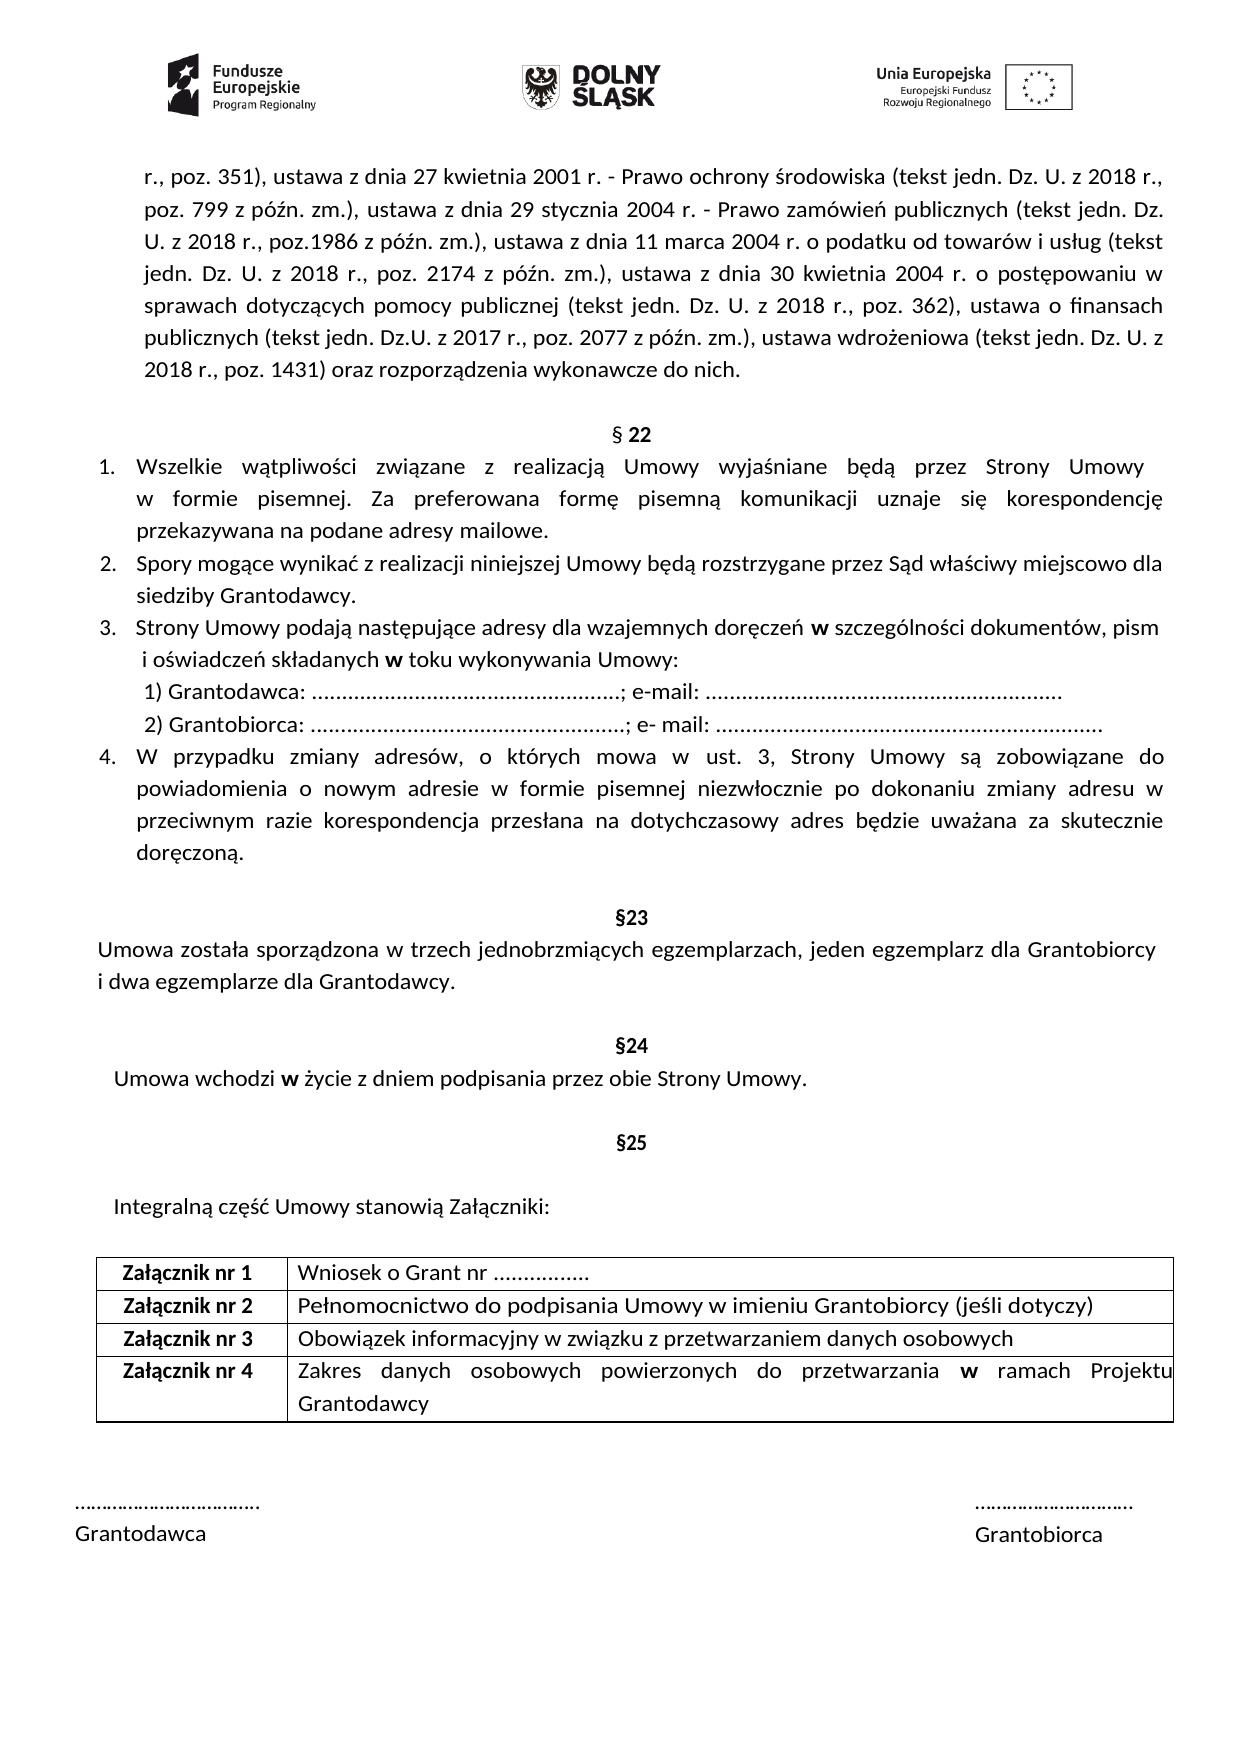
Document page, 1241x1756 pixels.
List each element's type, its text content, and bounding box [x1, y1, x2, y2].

table_header Wniosek o Grant nr ................ [288, 1258, 1173, 1290]
subtitle §23 [97, 903, 1165, 931]
text Umowa została sporządzona w trzech jednobrzmiących egzemplarzach, jeden egzemplarz dla Grantobiorcy i dwa egzemplarze dla Grantodawcy. [97, 935, 1165, 995]
text § 22 [97, 420, 1165, 448]
text Umowa wchodzi w życie z dniem podpisania przez obie Strony Umowy. [113, 1064, 1165, 1092]
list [99, 162, 1165, 384]
table_cell Zakres danych osobowych powierzonych do przetwarzania w ramach Projektu Grantodawcy [288, 1357, 1173, 1421]
picture [147, 40, 1093, 130]
table_cell Obowiązek informacyjny w związku z przetwarzaniem danych osobowych [288, 1324, 1173, 1356]
text Grantodawca Grantobiorca [75, 1519, 1165, 1548]
list Wszelkie wątpliwości związane z realizacją Umowy wyjaśniane będą przez Strony Umowy w formie pisemnej. Za preferowana formę pisemną komunikacji uznaje się korespondencję przekazywana na podane adresy mailowe. [98, 452, 1165, 544]
text …………………………….. ………………………… [75, 1487, 1165, 1515]
list Strony Umowy podają następujące adresy dla wzajemnych doręczeń w szczególności dokumentów, pism i oświadczeń składanych w toku wykonywania Umowy: [99, 613, 1165, 673]
table_cell Załącznik nr 4 [97, 1357, 287, 1421]
subtitle §24 [97, 1032, 1165, 1059]
table_cell Pełnomocnictwo do podpisania Umowy w imieniu Grantobiorcy (jeśli dotyczy) [288, 1291, 1173, 1323]
text 1) Grantodawca: ...................................................; e-mail: ........................................................... [143, 677, 1165, 706]
text 2) Grantobiorca: ....................................................; e- mail: ................................................................ [144, 710, 1165, 738]
subtitle §25 [97, 1128, 1165, 1156]
table_cell Załącznik nr 3 [97, 1324, 287, 1356]
table_cell Załącznik nr 2 [97, 1291, 287, 1323]
list Spory mogące wynikać z realizacji niniejszej Umowy będą rozstrzygane przez Sąd właściwy miejscowo dla siedziby Grantodawcy. [99, 549, 1165, 609]
text Integralną część Umowy stanowią Załączniki: [113, 1192, 1165, 1221]
table_header Załącznik nr 1 [97, 1258, 287, 1290]
list W przypadku zmiany adresów, o których mowa w ust. 3, Strony Umowy są zobowiązane do powiadomienia o nowym adresie w formie pisemnej niezwłocznie po dokonaniu zmiany adresu w przeciwnym razie korespondencja przesłana na dotychczasowy adres będzie uważana za skutecznie doręczoną. [99, 742, 1165, 866]
